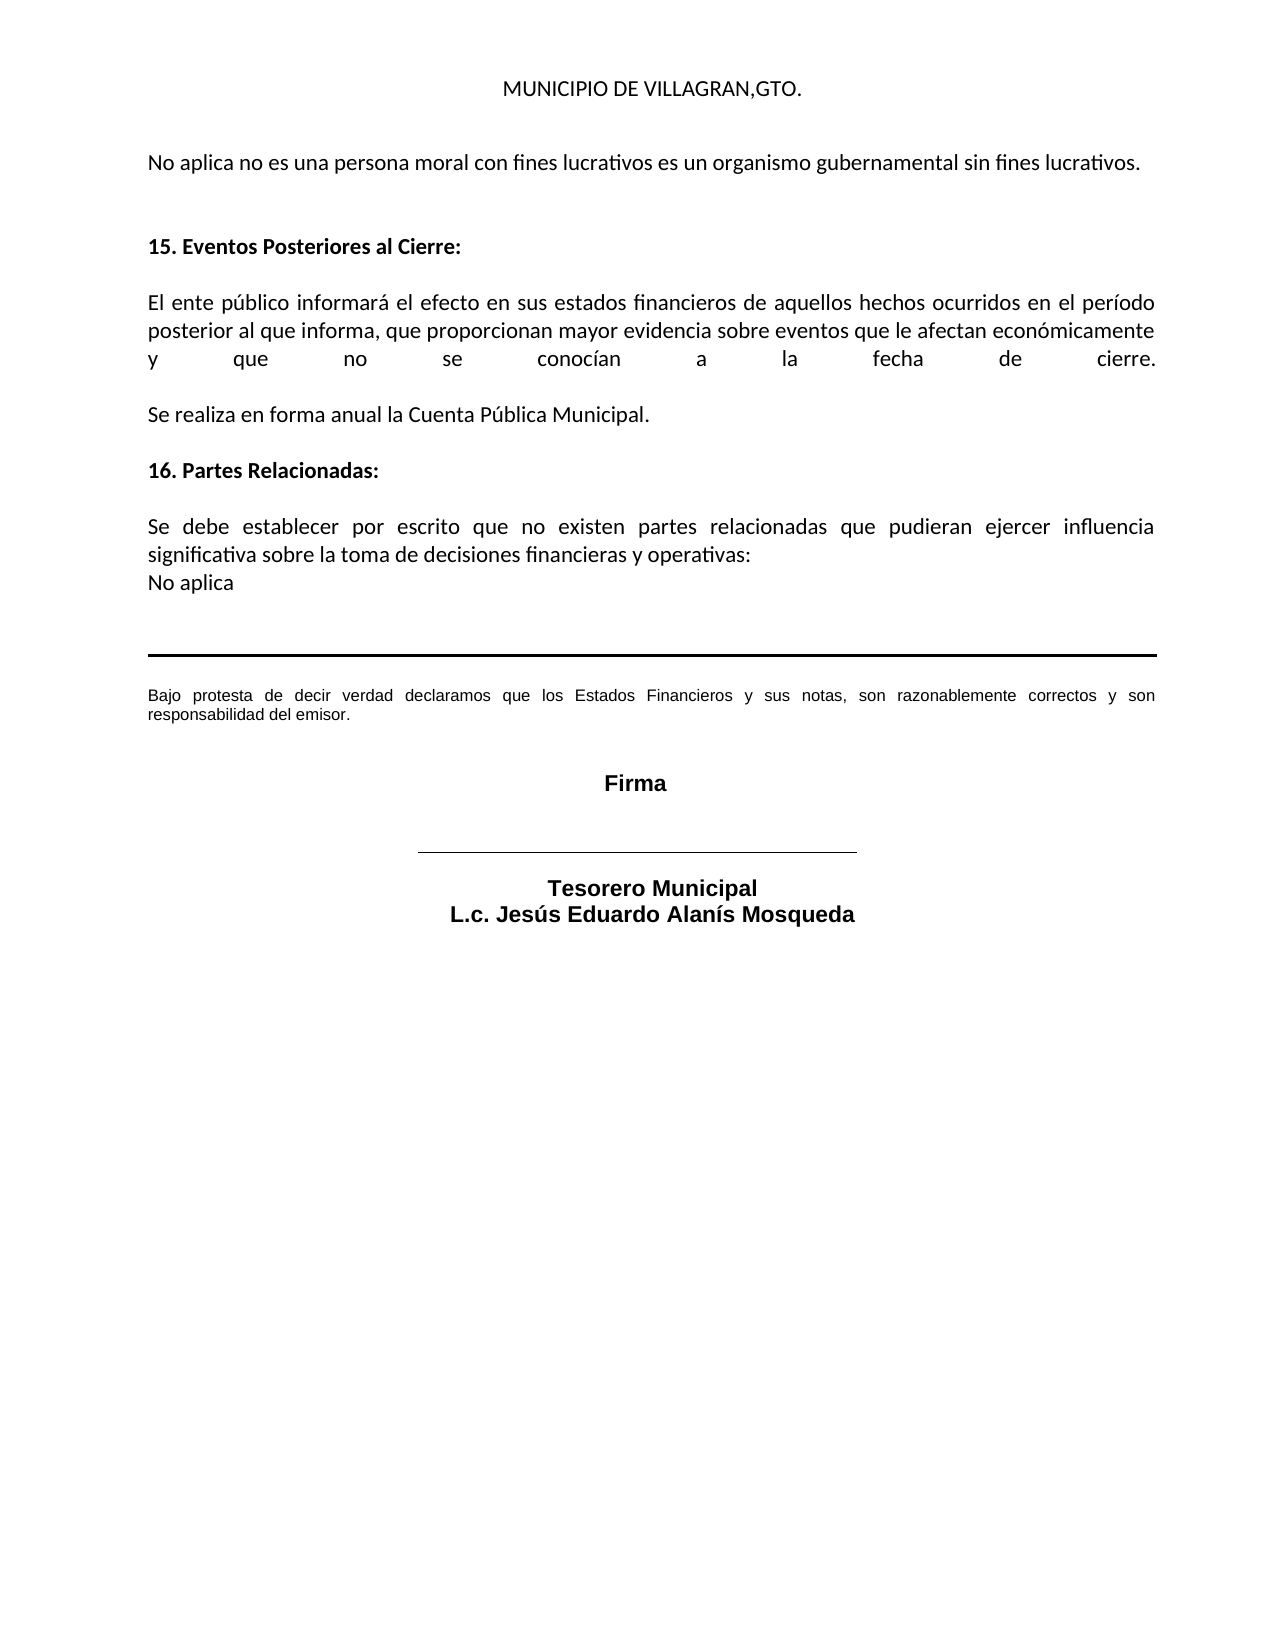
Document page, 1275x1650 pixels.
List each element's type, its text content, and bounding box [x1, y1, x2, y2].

text Se realiza en forma anual la Cuenta Pública Municipal. [148, 400, 1157, 428]
text No aplica no es una persona moral con fines lucrativos es un organismo gubernamental sin fines lucrativos. [148, 148, 1157, 176]
text El ente público informará el efecto en sus estados financieros de aquellos hechos ocurridos en el período posterior al que informa, que proporcionan mayor evidencia sobre eventos que le afectan económicamente y que no se conocían a la fecha de cierre. [148, 288, 1157, 400]
text Se debe establecer por escrito que no existen partes relacionadas que pudieran ejercer influencia significativa sobre la toma de decisiones financieras y operativas: [148, 512, 1157, 568]
text No aplica [148, 568, 1157, 596]
text Bajo protesta de decir verdad declaramos que los Estados Financieros y sus notas, son razonablemente correctos y son responsabilidad del emisor. [148, 685, 1157, 724]
text 15. Eventos Posteriores al Cierre: [148, 232, 1157, 260]
text 16. Partes Relacionadas: [148, 456, 1157, 484]
